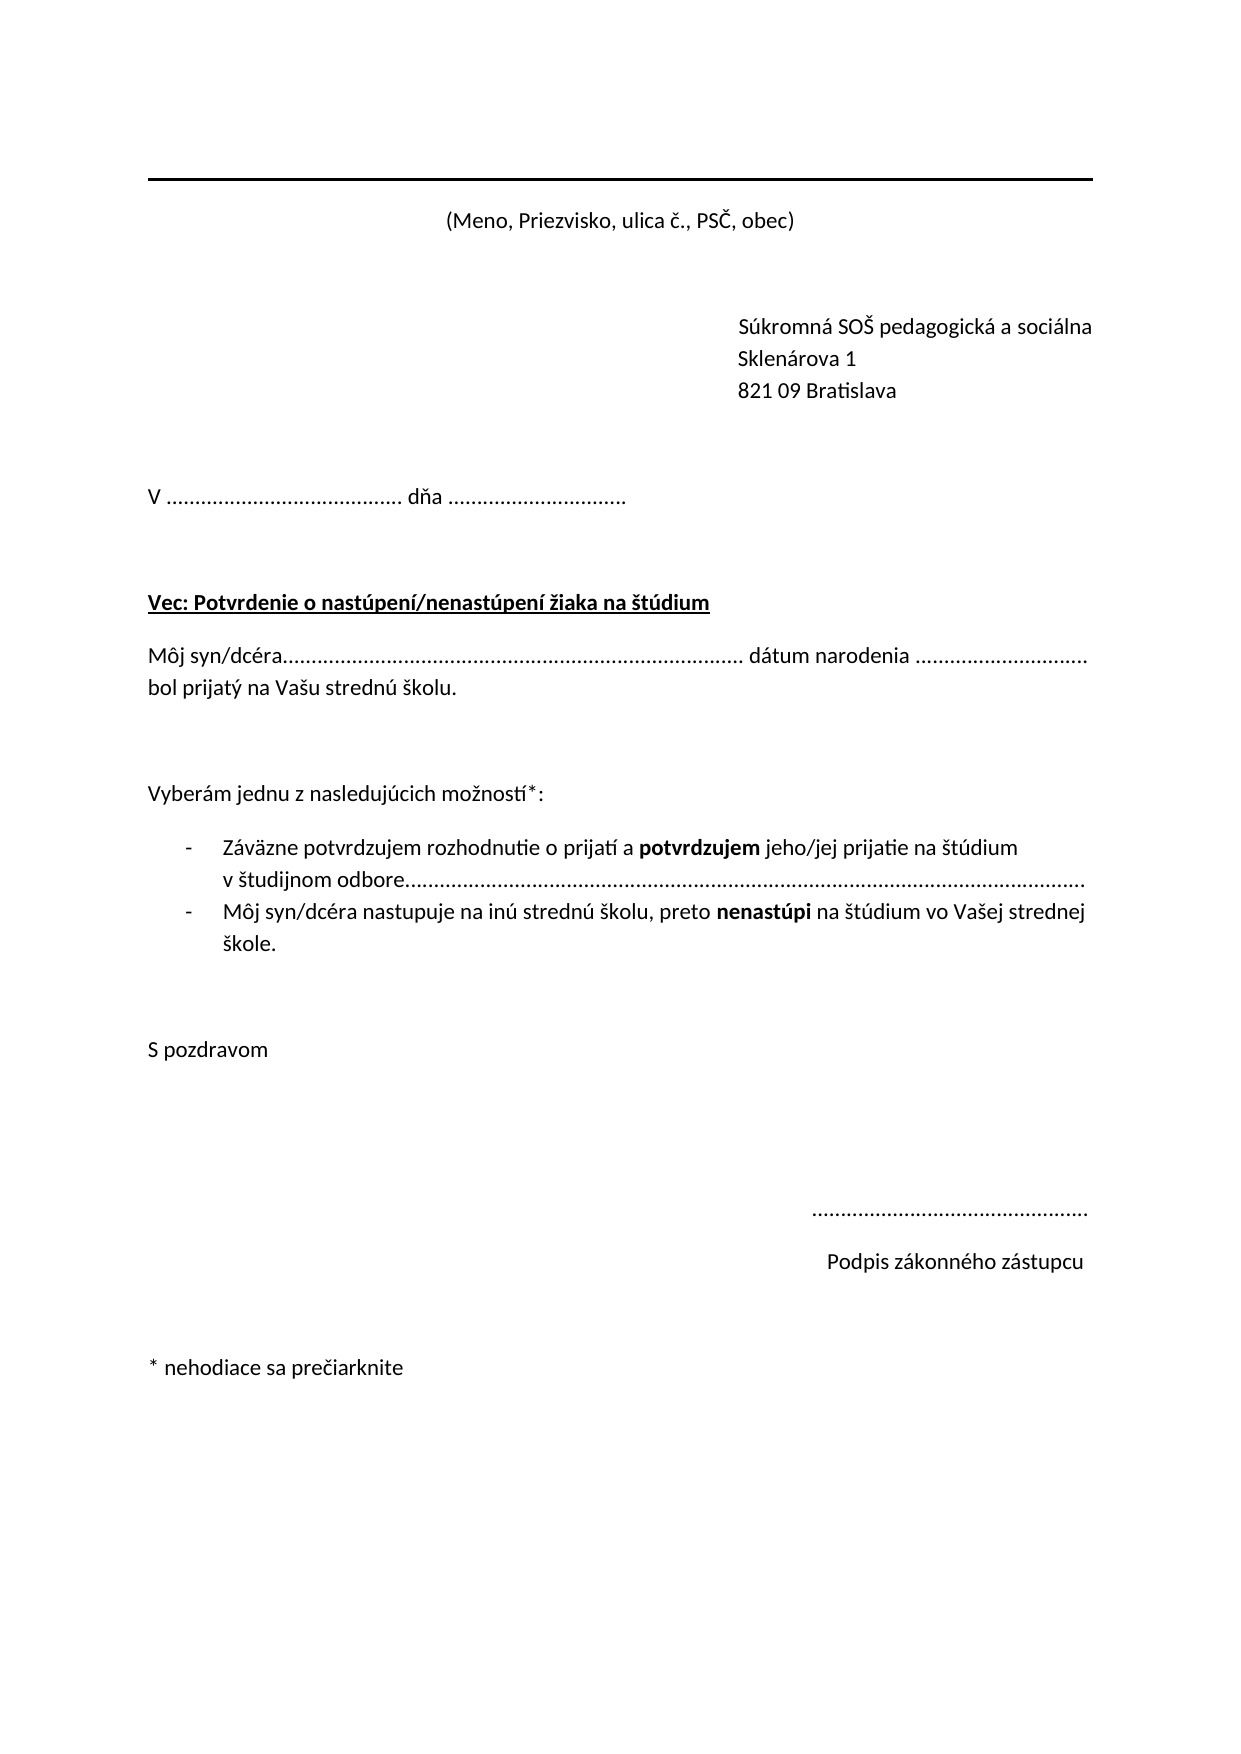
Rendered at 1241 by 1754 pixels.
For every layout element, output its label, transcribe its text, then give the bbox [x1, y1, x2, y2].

list Môj syn/dcéra nastupuje na inú strednú školu, preto nenastúpi na štúdium vo Vašej strednej škole. [185, 897, 1093, 957]
text Vyberám jednu z nasledujúcich možností*: [148, 779, 1093, 808]
text Súkromná SOŠ pedagogická a sociálna Sklenárova 1 821 09 Bratislava [738, 312, 1093, 404]
text V ......................................... dňa ............................... [148, 482, 1093, 510]
text Môj syn/dcéra................................................................................ dátum narodenia .............................. bol prijatý na Vašu strednú školu. [148, 641, 1093, 702]
list Záväzne potvrdzujem rozhodnutie o prijatí a potvrdzujem jeho/jej prijatie na štúdium v študijnom odbore...................................................................................................................... [185, 833, 1093, 893]
text Vec: Potvrdenie o nastúpení/nenastúpení žiaka na štúdium [148, 588, 1093, 616]
text S pozdravom [148, 1035, 1093, 1063]
text Podpis zákonného zástupcu [148, 1247, 1093, 1275]
text (Meno, Priezvisko, ulica č., PSČ, obec) [148, 206, 1093, 234]
text * nehodiace sa prečiarknite [148, 1353, 1093, 1381]
text ................................................ [148, 1194, 1093, 1222]
